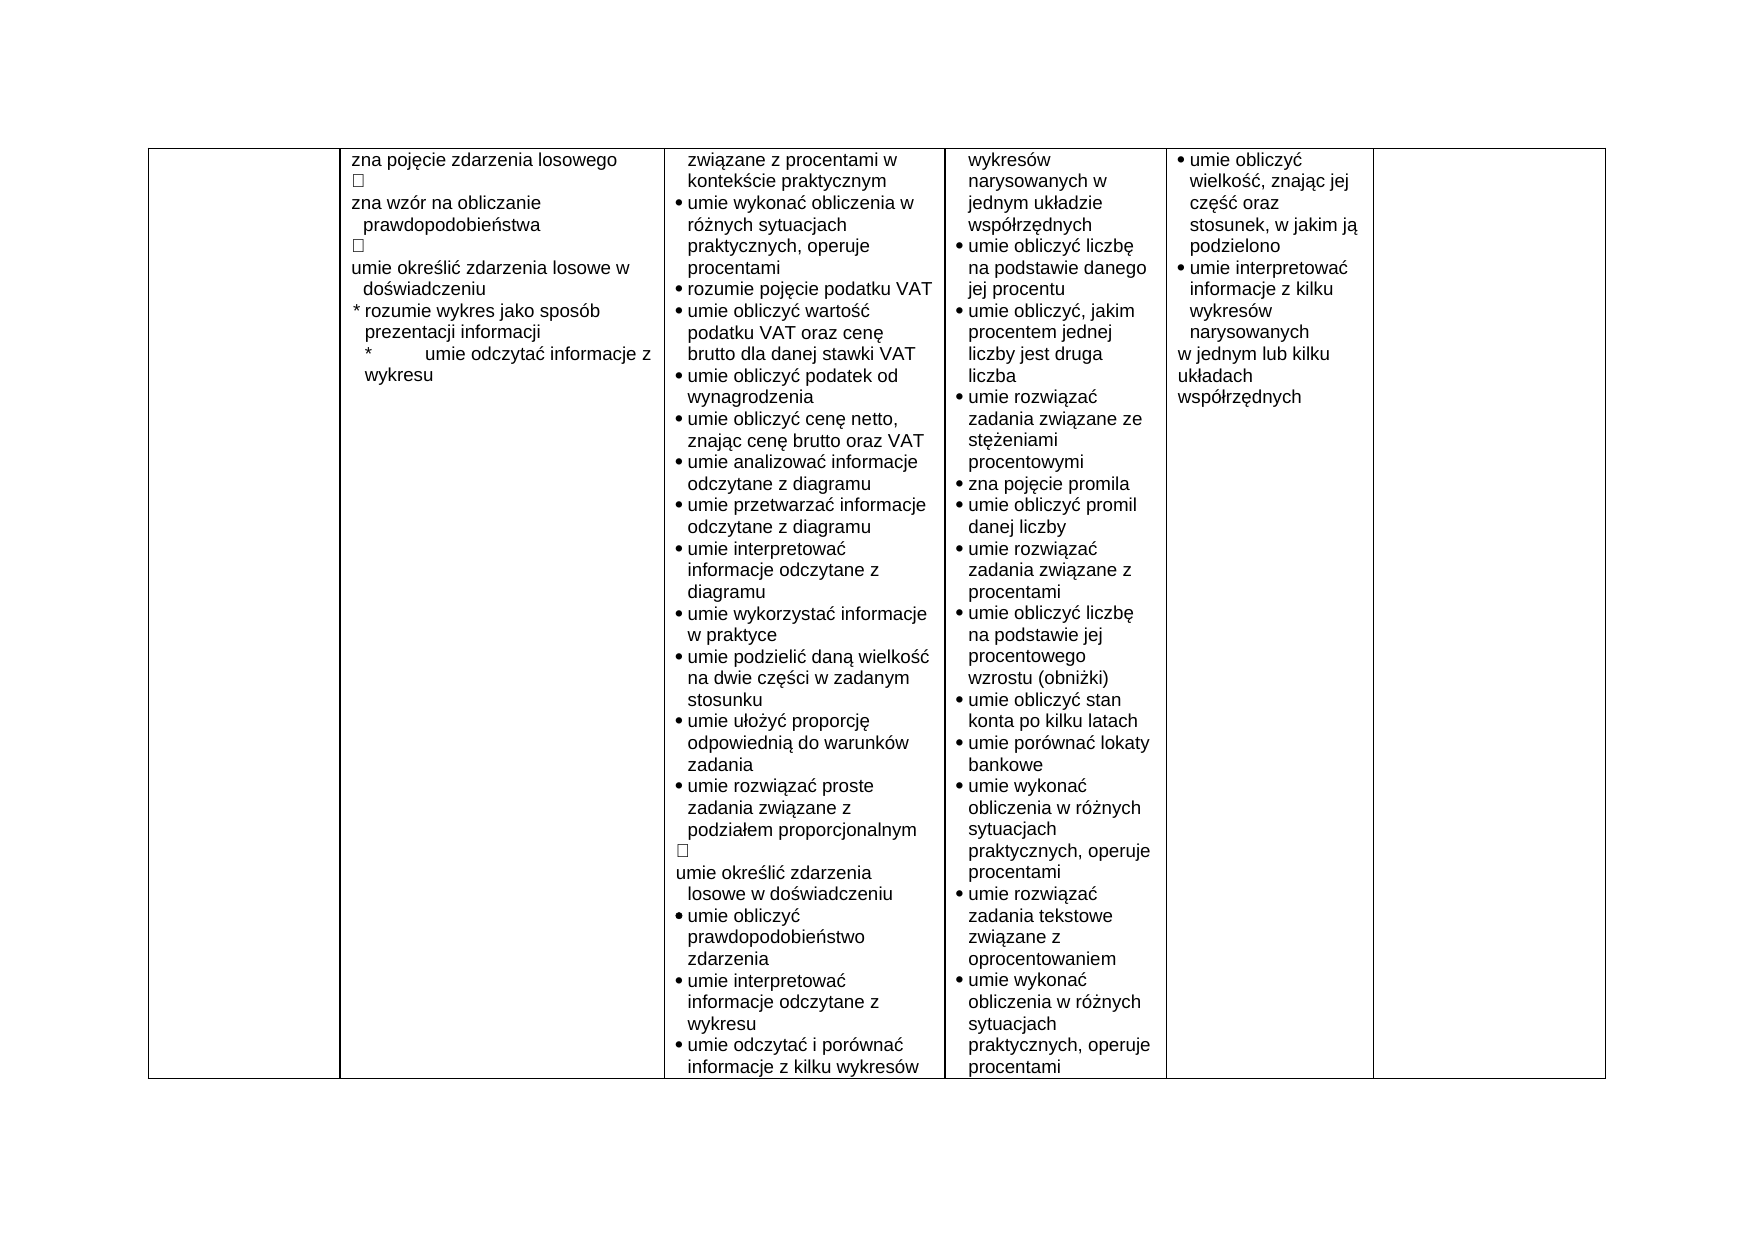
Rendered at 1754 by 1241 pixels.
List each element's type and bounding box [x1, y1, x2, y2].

table_cell [149, 149, 339, 1077]
table_cell [665, 149, 944, 1077]
table_cell [341, 149, 664, 1077]
table_cell [946, 149, 1166, 1077]
table_cell [1167, 149, 1373, 1077]
table_cell [1374, 149, 1605, 1077]
